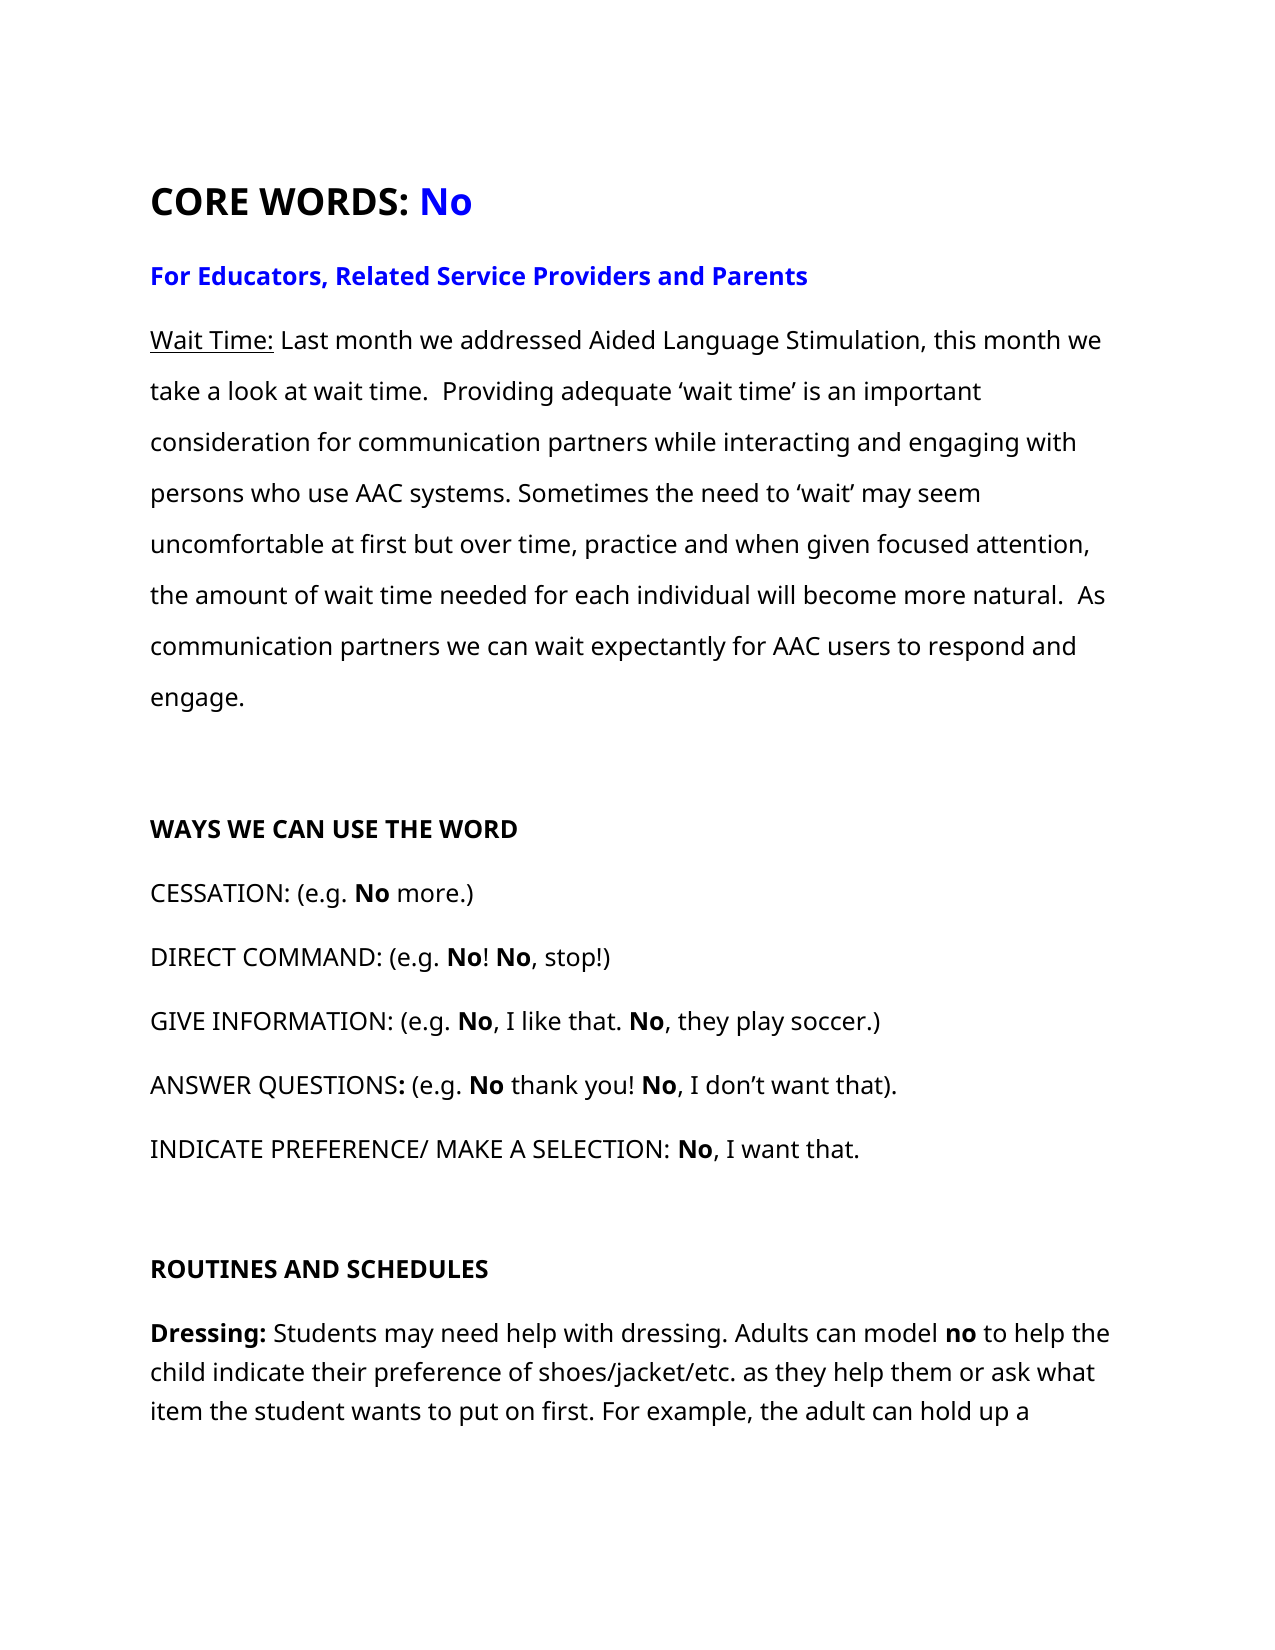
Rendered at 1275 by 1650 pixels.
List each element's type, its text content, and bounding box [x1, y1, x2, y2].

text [150, 1316, 1125, 1428]
text WAYS WE CAN USE THE WORD [150, 811, 1125, 845]
text For Educators, Related Service Providers and Parents [150, 259, 1125, 293]
text CORE WORDS: No [150, 175, 1125, 226]
text ANSWER QUESTIONS: (e.g. No thank you! No, I don’t want that). [150, 1068, 1125, 1102]
text DIRECT COMMAND: (e.g. No! No, stop!) [150, 940, 1125, 974]
text ROUTINES AND SCHEDULES [150, 1252, 1125, 1286]
text Wait Time: Last month we addressed Aided Language Stimulation, this month we take a look at wait time. Providing adequate ‘wait time’ is an important consideration for communication partners while interacting and engaging with persons who use AAC systems. Sometimes the need to ‘wait’ may seem uncomfortable at first but over time, practice and when given focused attention, the amount of wait time needed for each individual will become more natural. As communication partners we can wait expectantly for AAC users to respond and engage. [150, 323, 1125, 714]
text CESSATION: (e.g. No more.) [150, 876, 1125, 909]
text GIVE INFORMATION: (e.g. No, I like that. No, they play soccer.) [150, 1004, 1125, 1038]
text INDICATE PREFERENCE/ MAKE A SELECTION: No, I want that. [150, 1132, 1125, 1166]
